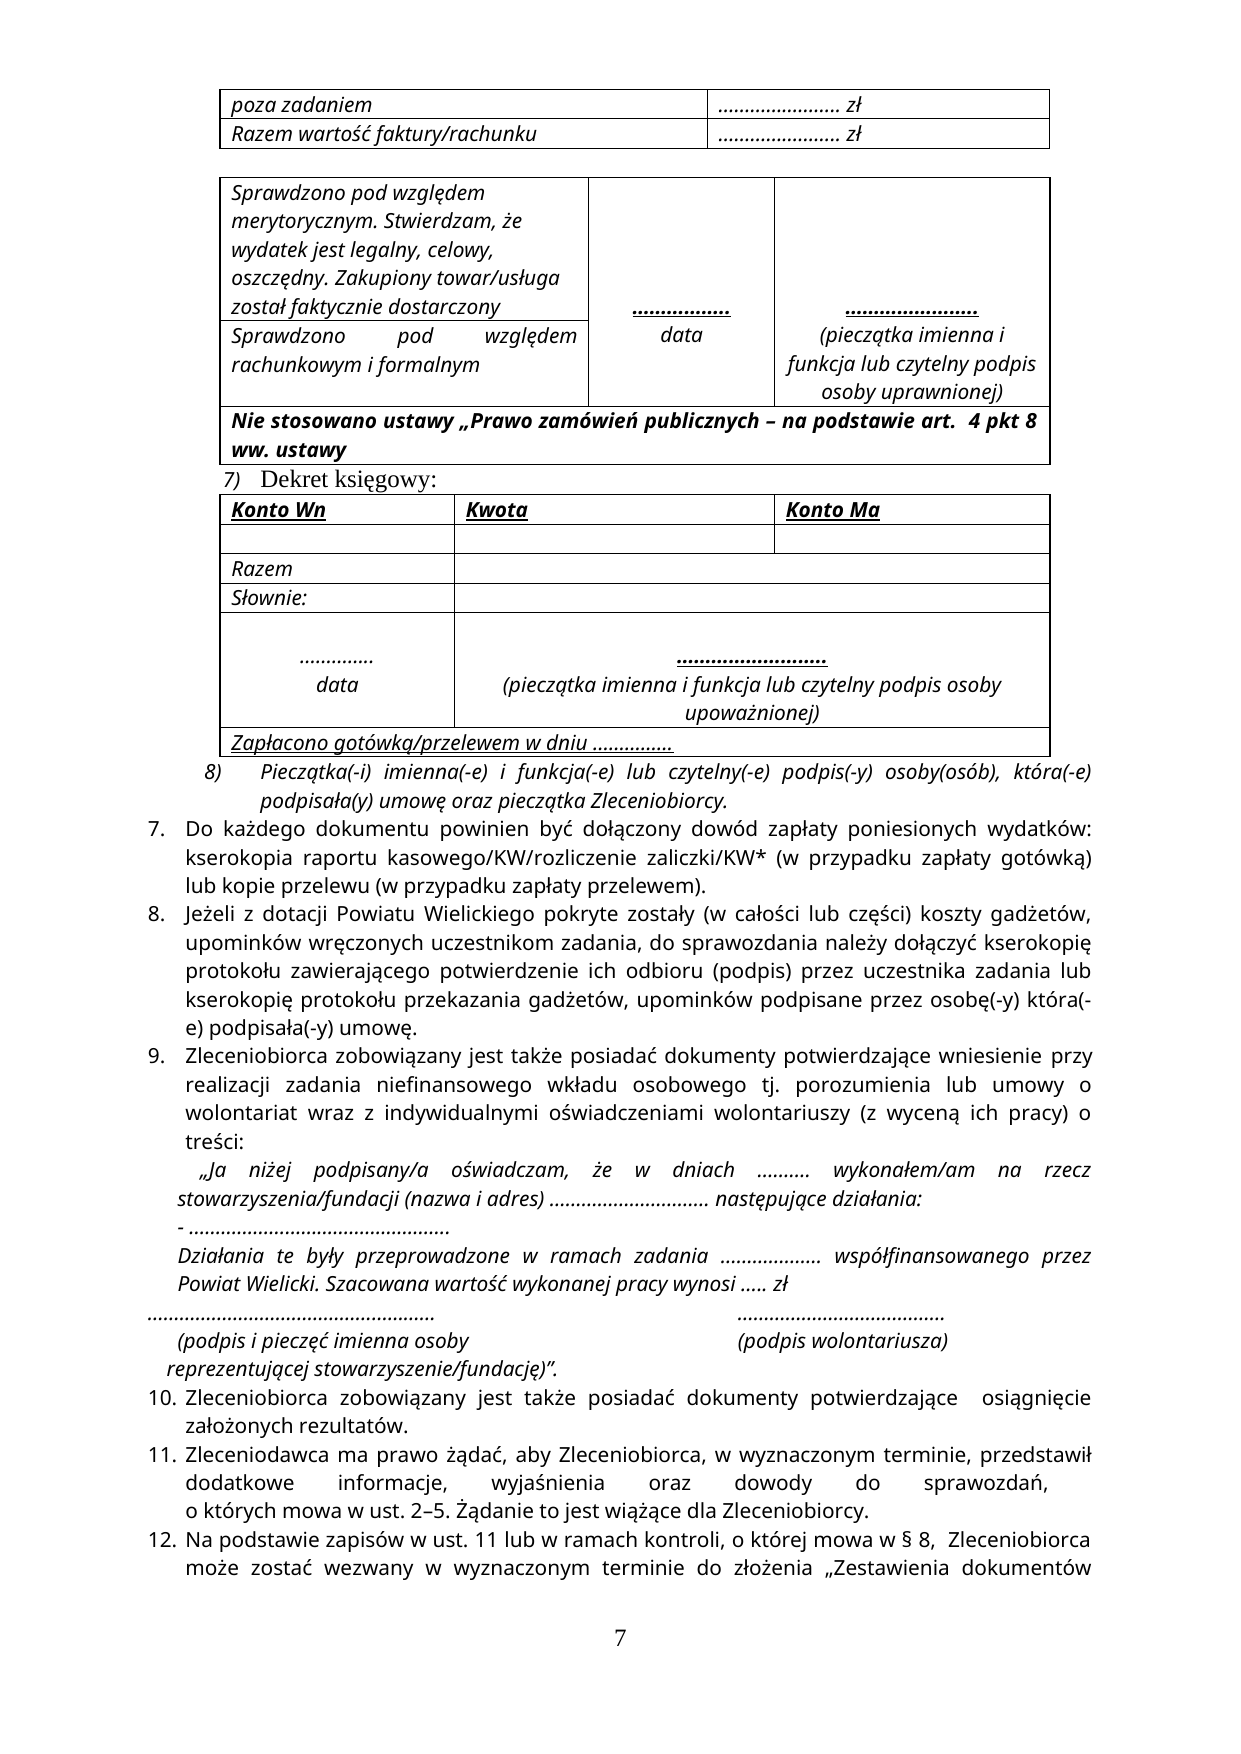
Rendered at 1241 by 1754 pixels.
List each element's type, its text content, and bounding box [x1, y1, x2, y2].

table_cell …………………….. (pieczątka imienna i funkcja lub czytelny podpis osoby upoważnionej) [455, 613, 1049, 727]
table_header Konto Ma [775, 495, 1049, 523]
text - …………………………………………. [177, 1212, 1093, 1241]
table_cell [455, 584, 1049, 612]
table_cell Słownie: [221, 584, 454, 612]
table_cell [455, 525, 774, 553]
list Do każdego dokumentu powinien być dołączony dowód zapłaty poniesionych wydatków: kserokopia raportu kasowego/KW/rozliczenie zaliczki/KW* (w przypadku zapłaty gotówką) lub kopie przelewu (w przypadku zapłaty przelewem). [148, 814, 1093, 899]
table_cell poza zadaniem [221, 90, 707, 118]
table_cell [221, 525, 454, 553]
table_header …………….. data [589, 178, 774, 406]
list Zleceniodawca ma prawo żądać, aby Zleceniobiorca, w wyznaczonym terminie, przedstawił dodatkowe informacje, wyjaśnienia oraz dowody do sprawozdań, o których mowa w ust. 2–5. Żądanie to jest wiążące dla Zleceniobiorcy. [148, 1440, 1093, 1525]
list Jeżeli z dotacji Powiatu Wielickiego pokryte zostały (w całości lub części) koszty gadżetów, upominków wręczonych uczestnikom zadania, do sprawozdania należy dołączyć kserokopię protokołu zawierającego potwierdzenie ich odbioru (podpis) przez uczestnika zadania lub kserokopię protokołu przekazania gadżetów, upominków podpisane przez osobę(-y) która(-e) podpisała(-y) umowę. [148, 899, 1093, 1042]
table_cell ………………….. zł [708, 90, 1049, 118]
list Zleceniobiorca zobowiązany jest także posiadać dokumenty potwierdzające wniesienie przy realizacji zadania niefinansowego wkładu osobowego tj. porozumienia lub umowy o wolontariat wraz z indywidualnymi oświadczeniami wolontariuszy (z wyceną ich pracy) o treści: [148, 1042, 1093, 1155]
list Zleceniobiorca zobowiązany jest także posiadać dokumenty potwierdzające osiągnięcie założonych rezultatów. [148, 1383, 1093, 1440]
table_cell [775, 525, 1049, 553]
list Dekret księgowy: [223, 464, 1093, 494]
table_header Konto Wn [221, 495, 454, 523]
table_cell ………….. data [221, 613, 454, 727]
text „Ja niżej podpisany/a oświadczam, że w dniach ………. wykonałem/am na rzecz stowarzyszenia/fundacji (nazwa i adres) ………………………… następujące działania: [177, 1155, 1093, 1212]
table_cell [455, 554, 1049, 582]
table_cell Nie stosowano ustawy „Prawo zamówień publicznych – na podstawie art. 4 pkt 8 ww. ustawy [221, 407, 1049, 463]
list Pieczątka(-i) imienna(-e) i funkcja(-e) lub czytelny(-e) podpis(-y) osoby(osób), która(-e) podpisała(y) umowę oraz pieczątka Zleceniobiorcy. [204, 757, 1093, 814]
table_cell Razem wartość faktury/rachunku [221, 119, 707, 148]
text ……………………………………………… ………………………………… [148, 1298, 1093, 1326]
text Działania te były przeprowadzone w ramach zadania ………………. współfinansowanego przez Powiat Wielicki. Szacowana wartość wykonanej pracy wynosi ….. zł [177, 1241, 1093, 1298]
table_cell ………………….. zł [708, 119, 1049, 148]
text reprezentującej stowarzyszenie/fundację)”. [148, 1354, 1093, 1383]
table_header ………………….. (pieczątka imienna i funkcja lub czytelny podpis osoby uprawnionej) [775, 178, 1049, 406]
table_cell Sprawdzono pod względem rachunkowym i formalnym [221, 321, 588, 406]
table_header Kwota [455, 495, 774, 523]
table_header Sprawdzono pod względem merytorycznym. Stwierdzam, że wydatek jest legalny, celowy, oszczędny. Zakupiony towar/usługa został faktycznie dostarczony [221, 178, 588, 320]
text (podpis i pieczęć imienna osoby (podpis wolontariusza) [177, 1326, 1093, 1354]
table_cell Zapłacono gotówką/przelewem w dniu …………… [221, 728, 1049, 756]
table_cell Razem [221, 554, 454, 582]
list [148, 1525, 1093, 1582]
